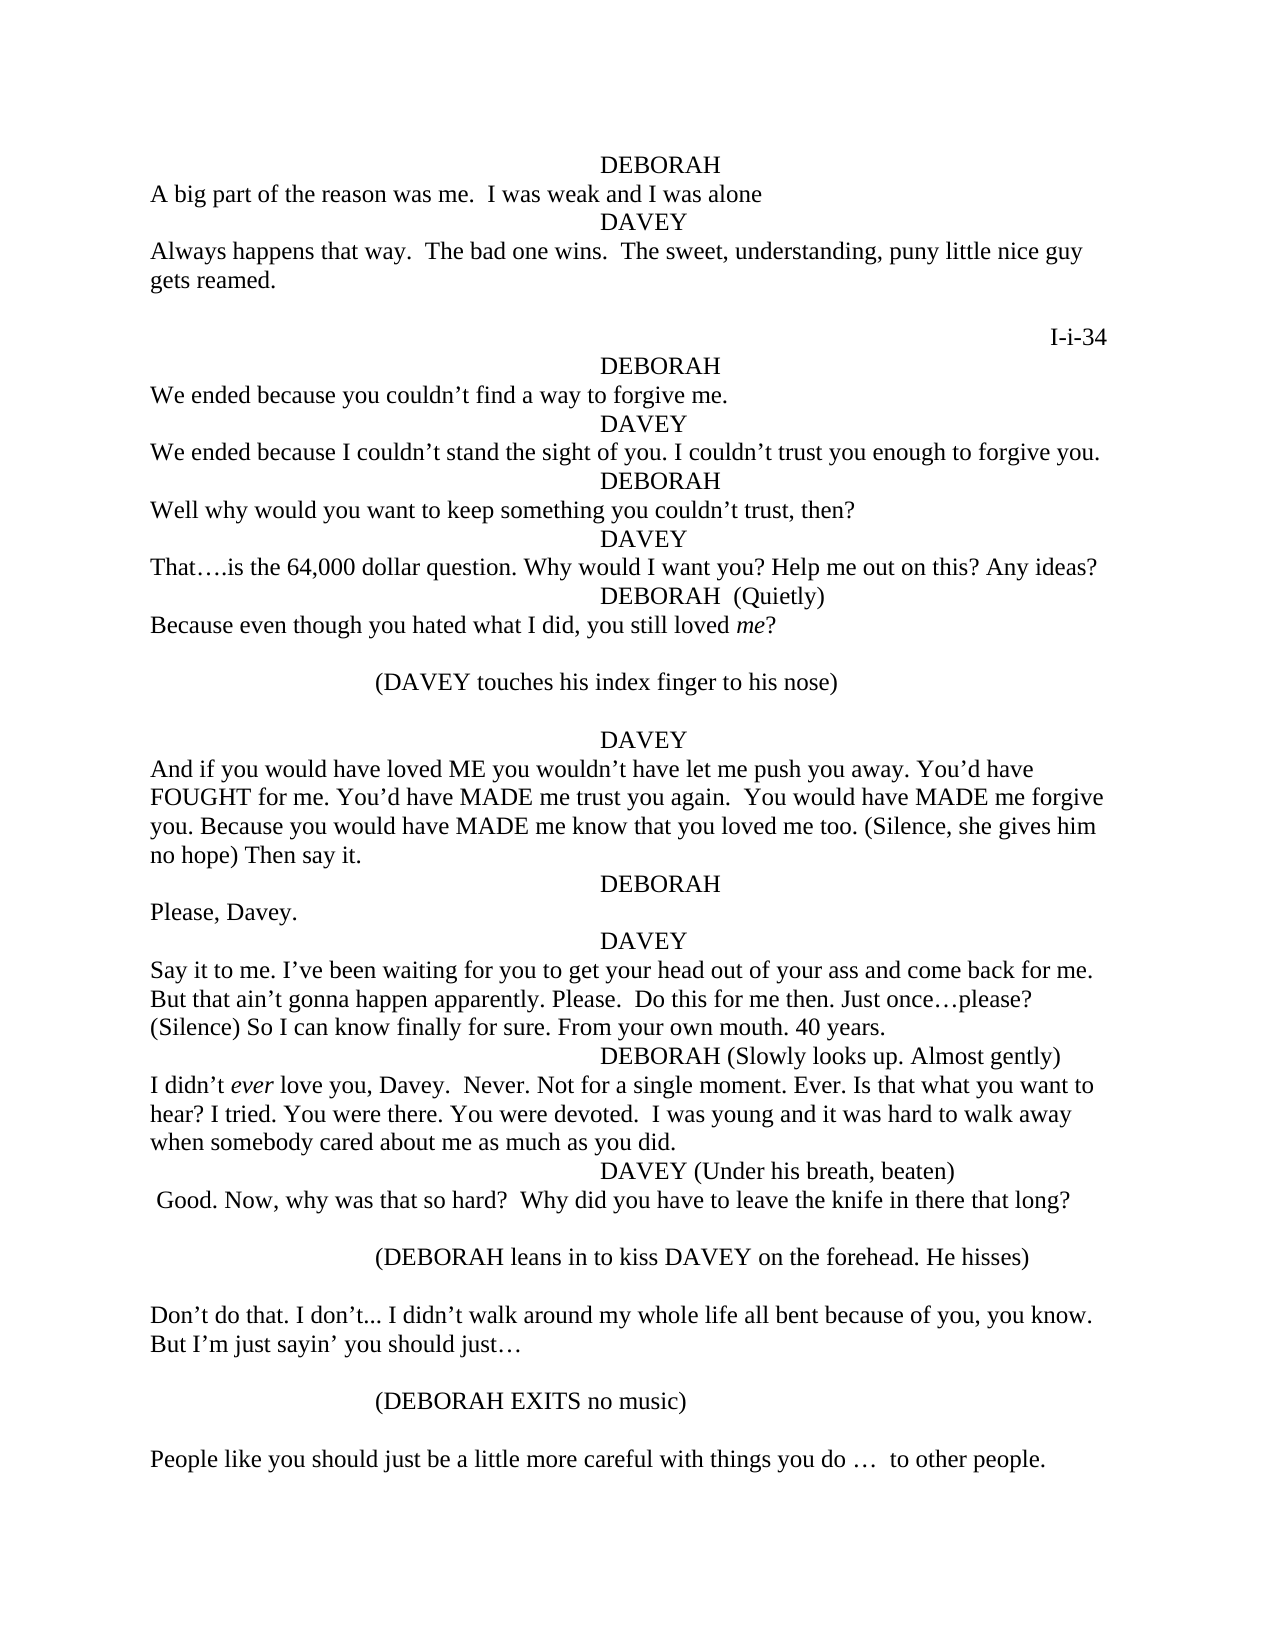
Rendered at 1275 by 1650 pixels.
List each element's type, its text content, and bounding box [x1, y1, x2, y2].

text Please, Davey. [150, 897, 1125, 926]
text I didn’t ever love you, Davey. Never. Not for a single moment. Ever. Is that what you want to hear? I tried. You were there. You were devoted. I was young and it was hard to walk away when somebody cared about me as much as you did. [150, 1070, 1125, 1156]
text (DEBORAH leans in to kiss DAVEY on the forehead. He hisses) [150, 1242, 1125, 1271]
text Good. Now, why was that so hard? Why did you have to leave the knife in there that long? [150, 1185, 1125, 1214]
text DEBORAH (Quietly) [150, 581, 1125, 610]
text People like you should just be a little more careful with things you do … to other people. [150, 1444, 1125, 1472]
text Because even though you hated what I did, you still loved me? [150, 610, 1125, 639]
text DEBORAH [150, 869, 1125, 897]
text DAVEY (Under his breath, beaten) [150, 1156, 1125, 1185]
text Don’t do that. I don’t... I didn’t walk around my whole life all bent because of you, you know. But I’m just sayin’ you should just… [150, 1300, 1125, 1357]
text (DEBORAH EXITS no music) [150, 1386, 1125, 1415]
text I-i-34 [150, 322, 1125, 351]
text DAVEY [150, 409, 1125, 437]
text Well why would you want to keep something you couldn’t trust, then? [150, 495, 1125, 524]
text (DAVEY touches his index finger to his nose) [150, 667, 1125, 696]
text DAVEY [150, 926, 1125, 955]
text Always happens that way. The bad one wins. The sweet, understanding, puny little nice guy gets reamed. [150, 236, 1125, 294]
text DAVEY [150, 524, 1125, 552]
text DEBORAH [150, 150, 1125, 179]
text We ended because you couldn’t find a way to forgive me. [150, 380, 1125, 409]
text DAVEY [150, 725, 1125, 754]
text And if you would have loved ME you wouldn’t have let me push you away. You’d have FOUGHT for me. You’d have MADE me trust you again. You would have MADE me forgive you. Because you would have MADE me know that you loved me too. (Silence, she gives him no hope) Then say it. [150, 754, 1125, 869]
text DEBORAH [150, 466, 1125, 495]
text A big part of the reason was me. I was weak and I was alone [150, 179, 1125, 207]
text DAVEY [150, 207, 1125, 236]
text Say it to me. I’ve been waiting for you to get your head out of your ass and come back for me. But that ain’t gonna happen apparently. Please. Do this for me then. Just once…please? (Silence) So I can know finally for sure. From your own mouth. 40 years. [150, 955, 1125, 1041]
text DEBORAH (Slowly looks up. Almost gently) [150, 1041, 1125, 1070]
text We ended because I couldn’t stand the sight of you. I couldn’t trust you enough to forgive you. [150, 437, 1125, 466]
text DEBORAH [150, 351, 1125, 380]
text That….is the 64,000 dollar question. Why would I want you? Help me out on this? Any ideas? [150, 552, 1125, 581]
